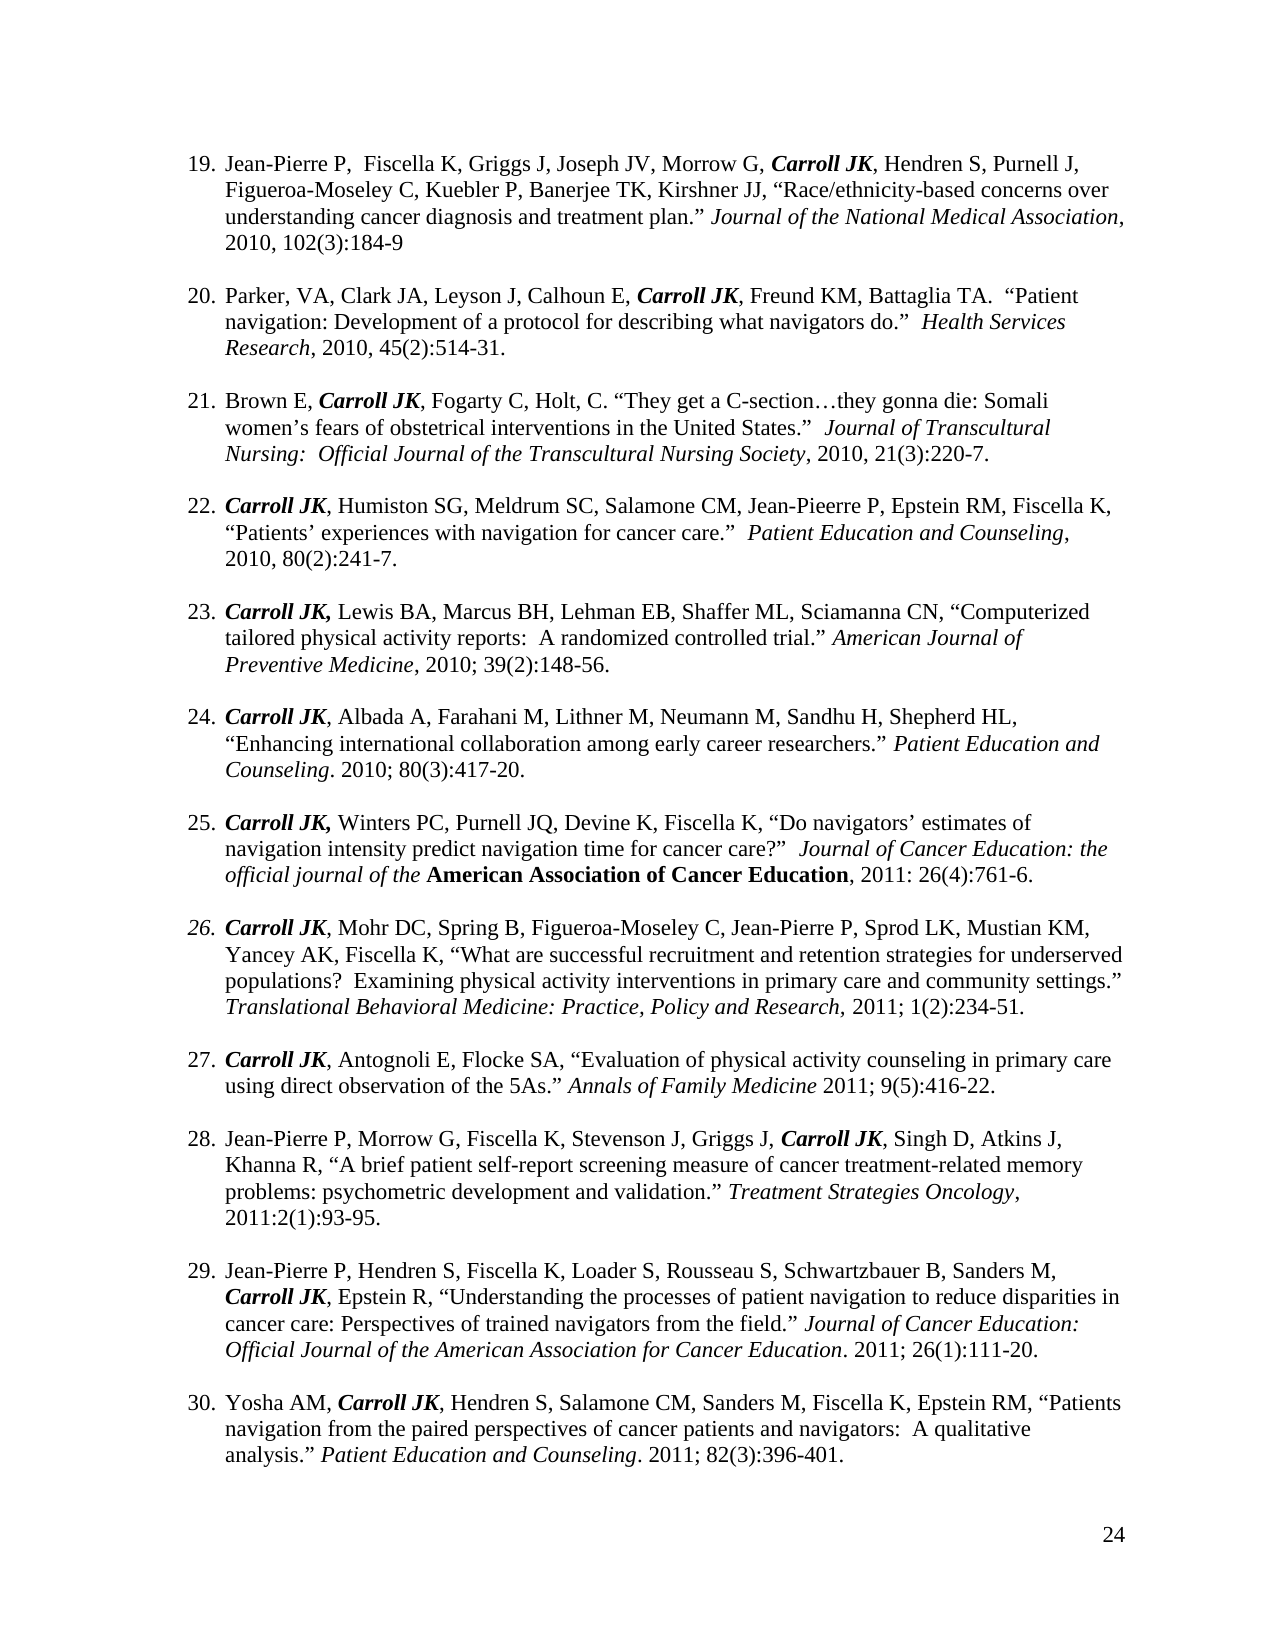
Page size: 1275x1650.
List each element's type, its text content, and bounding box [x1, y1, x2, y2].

list Carroll JK, Antognoli E, Flocke SA, “Evaluation of physical activity counseling in primary care using direct observation of the 5As.” Annals of Family Medicine 2011; 9(5):416-22. [187, 1046, 1125, 1099]
list Parker, VA, Clark JA, Leyson J, Calhoun E, Carroll JK, Freund KM, Battaglia TA. “Patient navigation: Development of a protocol for describing what navigators do.” Health Services Research, 2010, 45(2):514-31. [187, 282, 1125, 361]
list Yosha AM, Carroll JK, Hendren S, Salamone CM, Sanders M, Fiscella K, Epstein RM, “Patients navigation from the paired perspectives of cancer patients and navigators: A qualitative analysis.” Patient Education and Counseling. 2011; 82(3):396-401. [187, 1389, 1125, 1468]
list Carroll JK, Winters PC, Purnell JQ, Devine K, Fiscella K, “Do navigators’ estimates of navigation intensity predict navigation time for cancer care?” Journal of Cancer Education: the official journal of the American Association of Cancer Education, 2011: 26(4):761-6. [187, 809, 1125, 888]
list Carroll JK, Humiston SG, Meldrum SC, Salamone CM, Jean-Pieerre P, Epstein RM, Fiscella K, “Patients’ experiences with navigation for cancer care.” Patient Education and Counseling, 2010, 80(2):241-7. [187, 493, 1125, 572]
list Carroll JK, Mohr DC, Spring B, Figueroa-Moseley C, Jean-Pierre P, Sprod LK, Mustian KM, Yancey AK, Fiscella K, “What are successful recruitment and retention strategies for underserved populations? Examining physical activity interventions in primary care and community settings.” Translational Behavioral Medicine: Practice, Policy and Research, 2011; 1(2):234-51. [187, 914, 1125, 1020]
list Carroll JK, Albada A, Farahani M, Lithner M, Neumann M, Sandhu H, Shepherd HL, “Enhancing international collaboration among early career researchers.” Patient Education and Counseling. 2010; 80(3):417-20. [187, 703, 1125, 782]
list Jean-Pierre P, Fiscella K, Griggs J, Joseph JV, Morrow G, Carroll JK, Hendren S, Purnell J, Figueroa-Moseley C, Kuebler P, Banerjee TK, Kirshner JJ, “Race/ethnicity-based concerns over understanding cancer diagnosis and treatment plan.” Journal of the National Medical Association, 2010, 102(3):184-9 [187, 150, 1125, 255]
list Jean-Pierre P, Hendren S, Fiscella K, Loader S, Rousseau S, Schwartzbauer B, Sanders M, Carroll JK, Epstein R, “Understanding the processes of patient navigation to reduce disparities in cancer care: Perspectives of trained navigators from the field.” Journal of Cancer Education: Official Journal of the American Association for Cancer Education. 2011; 26(1):111-20. [187, 1257, 1125, 1362]
list Brown E, Carroll JK, Fogarty C, Holt, C. “They get a C-section…they gonna die: Somali women’s fears of obstetrical interventions in the United States.” Journal of Transcultural Nursing: Official Journal of the Transcultural Nursing Society, 2010, 21(3):220-7. [187, 387, 1125, 466]
list Jean-Pierre P, Morrow G, Fiscella K, Stevenson J, Griggs J, Carroll JK, Singh D, Atkins J, Khanna R, “A brief patient self-report screening measure of cancer treatment-related memory problems: psychometric development and validation.” Treatment Strategies Oncology, 2011:2(1):93-95. [187, 1125, 1125, 1231]
list Carroll JK, Lewis BA, Marcus BH, Lehman EB, Shaffer ML, Sciamanna CN, “Computerized tailored physical activity reports: A randomized controlled trial.” American Journal of Preventive Medicine, 2010; 39(2):148-56. [187, 598, 1125, 677]
